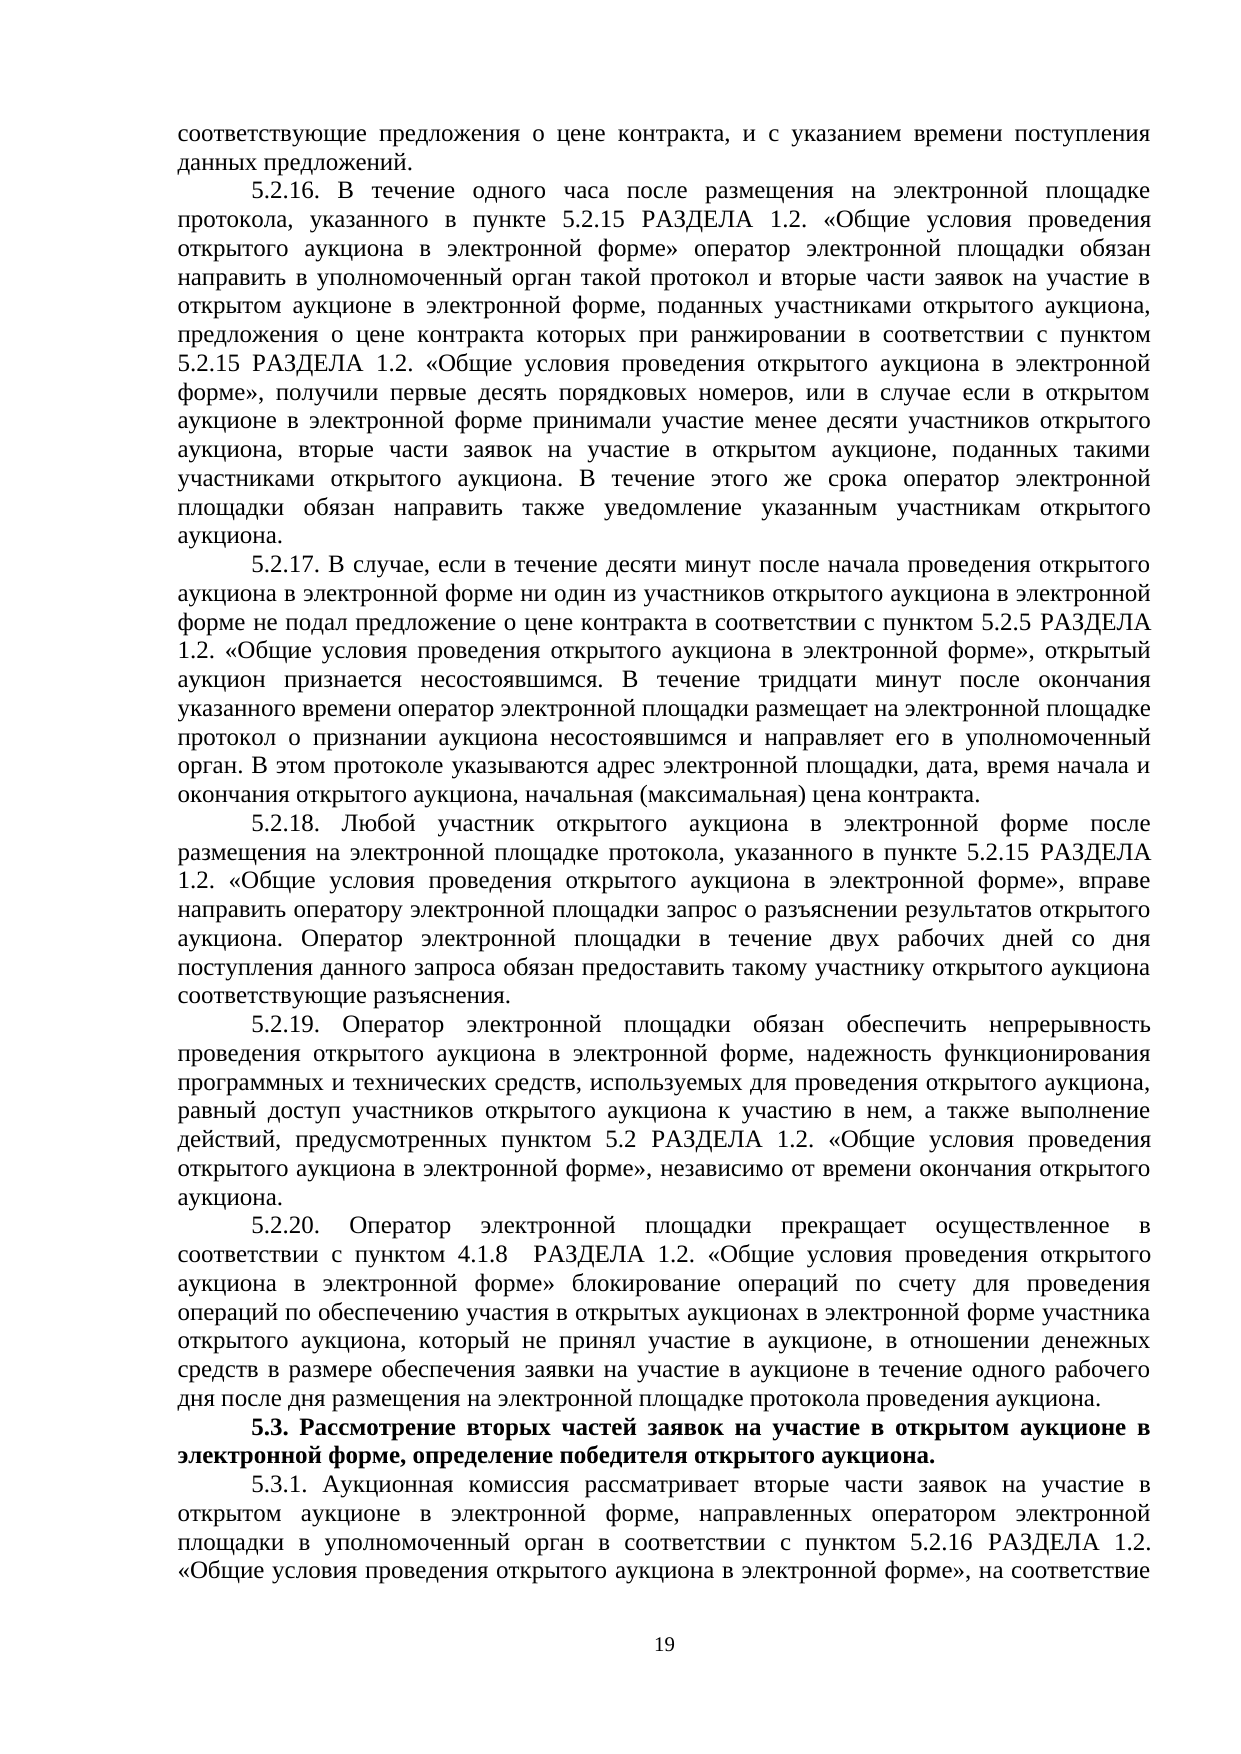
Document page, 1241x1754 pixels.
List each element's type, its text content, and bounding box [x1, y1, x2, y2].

text 5.2.16. В течение одного часа после размещения на электронной площадке протокола, указанного в пункте 5.2.15 Раздела 1.2. «Общие условия проведения открытого аукциона в электронной форме» оператор электронной площадки обязан направить в уполномоченный орган такой протокол и вторые части заявок на участие в открытом аукционе в электронной форме, поданных участниками открытого аукциона, предложения о цене контракта которых при ранжировании в соответствии с пунктом 5.2.15 Раздела 1.2. «Общие условия проведения открытого аукциона в электронной форме», получили первые десять порядковых номеров, или в случае если в открытом аукционе в электронной форме принимали участие менее десяти участников открытого аукциона, вторые части заявок на участие в открытом аукционе, поданных такими участниками открытого аукциона. В течение этого же срока оператор электронной площадки обязан направить также уведомление указанным участникам открытого аукциона. [177, 176, 1152, 549]
text 5.2.20. Оператор электронной площадки прекращает осуществленное в соответствии с пунктом 4.1.8 Раздела 1.2. «Общие условия проведения открытого аукциона в электронной форме» блокирование операций по счету для проведения операций по обеспечению участия в открытых аукционах в электронной форме участника открытого аукциона, который не принял участие в аукционе, в отношении денежных средств в размере обеспечения заявки на участие в аукционе в течение одного рабочего дня после дня размещения на электронной площадке протокола проведения аукциона. [177, 1211, 1152, 1412]
text 5.2.18. Любой участник открытого аукциона в электронной форме после размещения на электронной площадке протокола, указанного в пункте 5.2.15 Раздела 1.2. «Общие условия проведения открытого аукциона в электронной форме», вправе направить оператору электронной площадки запрос о разъяснении результатов открытого аукциона. Оператор электронной площадки в течение двух рабочих дней со дня поступления данного запроса обязан предоставить такому участнику открытого аукциона соответствующие разъяснения. [177, 808, 1152, 1009]
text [177, 1469, 1152, 1584]
text 5.2.17. В случае, если в течение десяти минут после начала проведения открытого аукциона в электронной форме ни один из участников открытого аукциона в электронной форме не подал предложение о цене контракта в соответствии с пунктом 5.2.5 Раздела 1.2. «Общие условия проведения открытого аукциона в электронной форме», открытый аукцион признается несостоявшимся. В течение тридцати минут после окончания указанного времени оператор электронной площадки размещает на электронной площадке протокол о признании аукциона несостоявшимся и направляет его в уполномоченный орган. В этом протоколе указываются адрес электронной площадки, дата, время начала и окончания открытого аукциона, начальная (максимальная) цена контракта. [177, 549, 1152, 808]
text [177, 118, 1152, 176]
text 5.2.19. Оператор электронной площадки обязан обеспечить непрерывность проведения открытого аукциона в электронной форме, надежность функционирования программных и технических средств, используемых для проведения открытого аукциона, равный доступ участников открытого аукциона к участию в нем, а также выполнение действий, предусмотренных пунктом 5.2 Раздела 1.2. «Общие условия проведения открытого аукциона в электронной форме», независимо от времени окончания открытого аукциона. [177, 1009, 1152, 1211]
text 5.3. Рассмотрение вторых частей заявок на участие в открытом аукционе в электронной форме, определение победителя открытого аукциона. [177, 1412, 1152, 1469]
